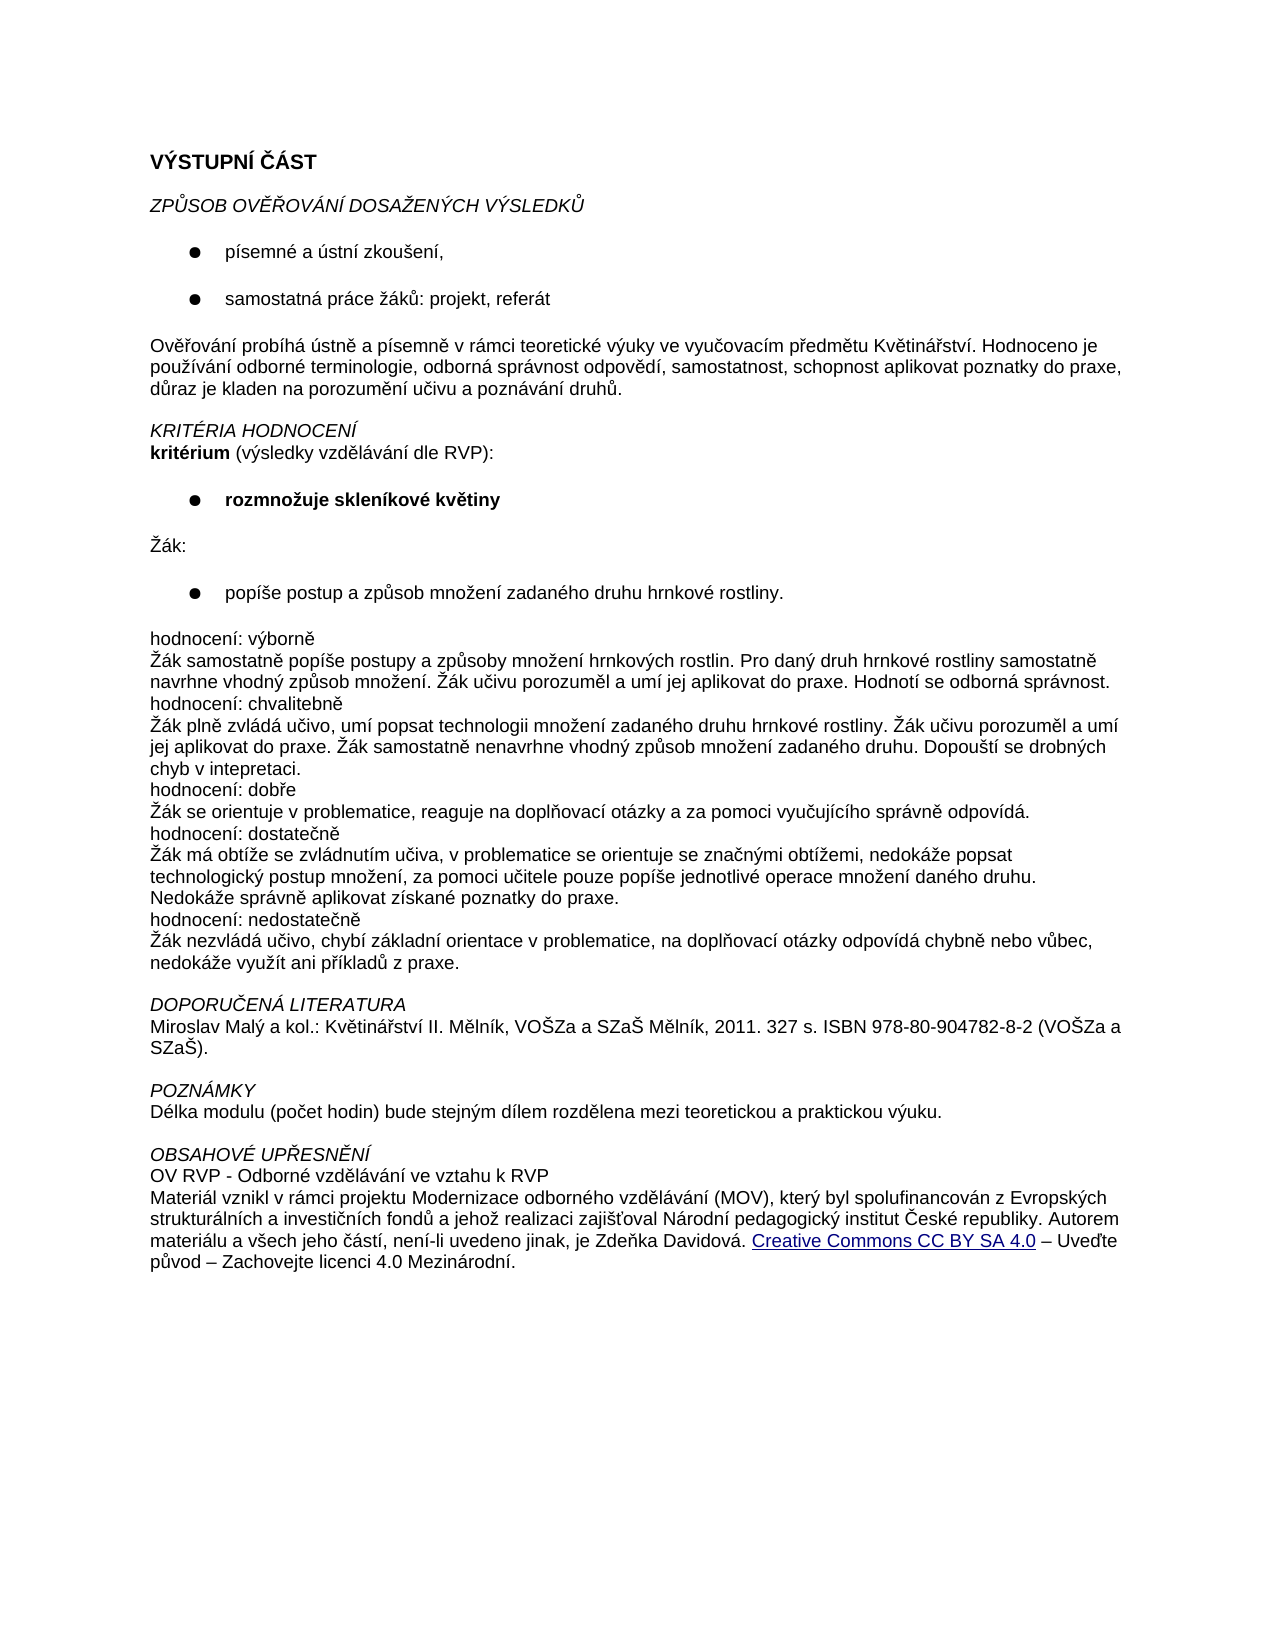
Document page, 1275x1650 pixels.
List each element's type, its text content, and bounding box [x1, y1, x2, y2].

text Délka modulu (počet hodin) bude stejným dílem rozdělena mezi teoretickou a praktickou výuku. [150, 1101, 1125, 1123]
text hodnocení: dostatečně [150, 822, 1125, 844]
text Žák samostatně popíše postupy a způsoby množení hrnkových rostlin. Pro daný druh hrnkové rostliny samostatně navrhne vhodný způsob množení. Žák učivu porozuměl a umí jej aplikovat do praxe. Hodnotí se odborná správnost. [150, 650, 1125, 693]
text hodnocení: nedostatečně [150, 908, 1125, 930]
text Materiál vznikl v rámci projektu Modernizace odborného vzdělávání (MOV), který byl spolufinancován z Evropských strukturálních a investičních fondů a jehož realizaci zajišťoval Národní pedagogický institut České republiky. Autorem materiálu a všech jeho částí, není-li uvedeno jinak, je Zdeňka Davidová. Creative Commons CC BY SA 4.0 – Uveďte původ – Zachovejte licenci 4.0 Mezinárodní. [150, 1187, 1125, 1273]
text Žák: [150, 535, 1125, 557]
text hodnocení: dobře [150, 779, 1125, 801]
text Žák plně zvládá učivo, umí popsat technologii množení zadaného druhu hrnkové rostliny. Žák učivu porozuměl a umí jej aplikovat do praxe. Žák samostatně nenavrhne vhodný způsob množení zadaného druhu. Dopouští se drobných chyb v intepretaci. [150, 714, 1125, 779]
subtitle Obsahové upřesnění [150, 1143, 1125, 1165]
list popíše postup a způsob množení zadaného druhu hrnkové rostliny. [187, 582, 1125, 603]
list rozmnožuje skleníkové květiny [187, 488, 1125, 510]
text Žák nezvládá učivo, chybí základní orientace v problematice, na doplňovací otázky odpovídá chybně nebo vůbec, nedokáže využít ani příkladů z praxe. [150, 930, 1125, 973]
text hodnocení: chvalitebně [150, 693, 1125, 714]
text Miroslav Malý a kol.: Květinářství II. Mělník, VOŠZa a SZaŠ Mělník, 2011. 327 s. ISBN 978-80-904782-8-2 (VOŠZa a SZaŠ). [150, 1016, 1125, 1059]
text Ověřování probíhá ústně a písemně v rámci teoretické výuky ve vyučovacím předmětu Květinářství. Hodnoceno je používání odborné terminologie, odborná správnost odpovědí, samostatnost, schopnost aplikovat poznatky do praxe, důraz je kladen na porozumění učivu a poznávání druhů. [150, 335, 1125, 399]
text OV RVP - Odborné vzdělávání ve vztahu k RVP [150, 1165, 1125, 1187]
text Žák má obtíže se zvládnutím učiva, v problematice se orientuje se značnými obtížemi, nedokáže popsat technologický postup množení, za pomoci učitele pouze popíše jednotlivé operace množení daného druhu. Nedokáže správně aplikovat získané poznatky do praxe. [150, 844, 1125, 908]
subtitle VÝSTUPNÍ ČÁST [150, 150, 1125, 174]
subtitle Poznámky [150, 1079, 1125, 1101]
text Žák se orientuje v problematice, reaguje na doplňovací otázky a za pomoci vyučujícího správně odpovídá. [150, 801, 1125, 822]
list písemné a ústní zkoušení, [187, 241, 1125, 263]
subtitle Doporučená literatura [150, 994, 1125, 1016]
text hodnocení: výborně [150, 628, 1125, 650]
text kritérium (výsledky vzdělávání dle RVP): [150, 442, 1125, 463]
subtitle Kritéria hodnocení [150, 420, 1125, 442]
subtitle Způsob ověřování dosažených výsledků [150, 195, 1125, 216]
list samostatná práce žáků: projekt, referát [187, 288, 1125, 310]
